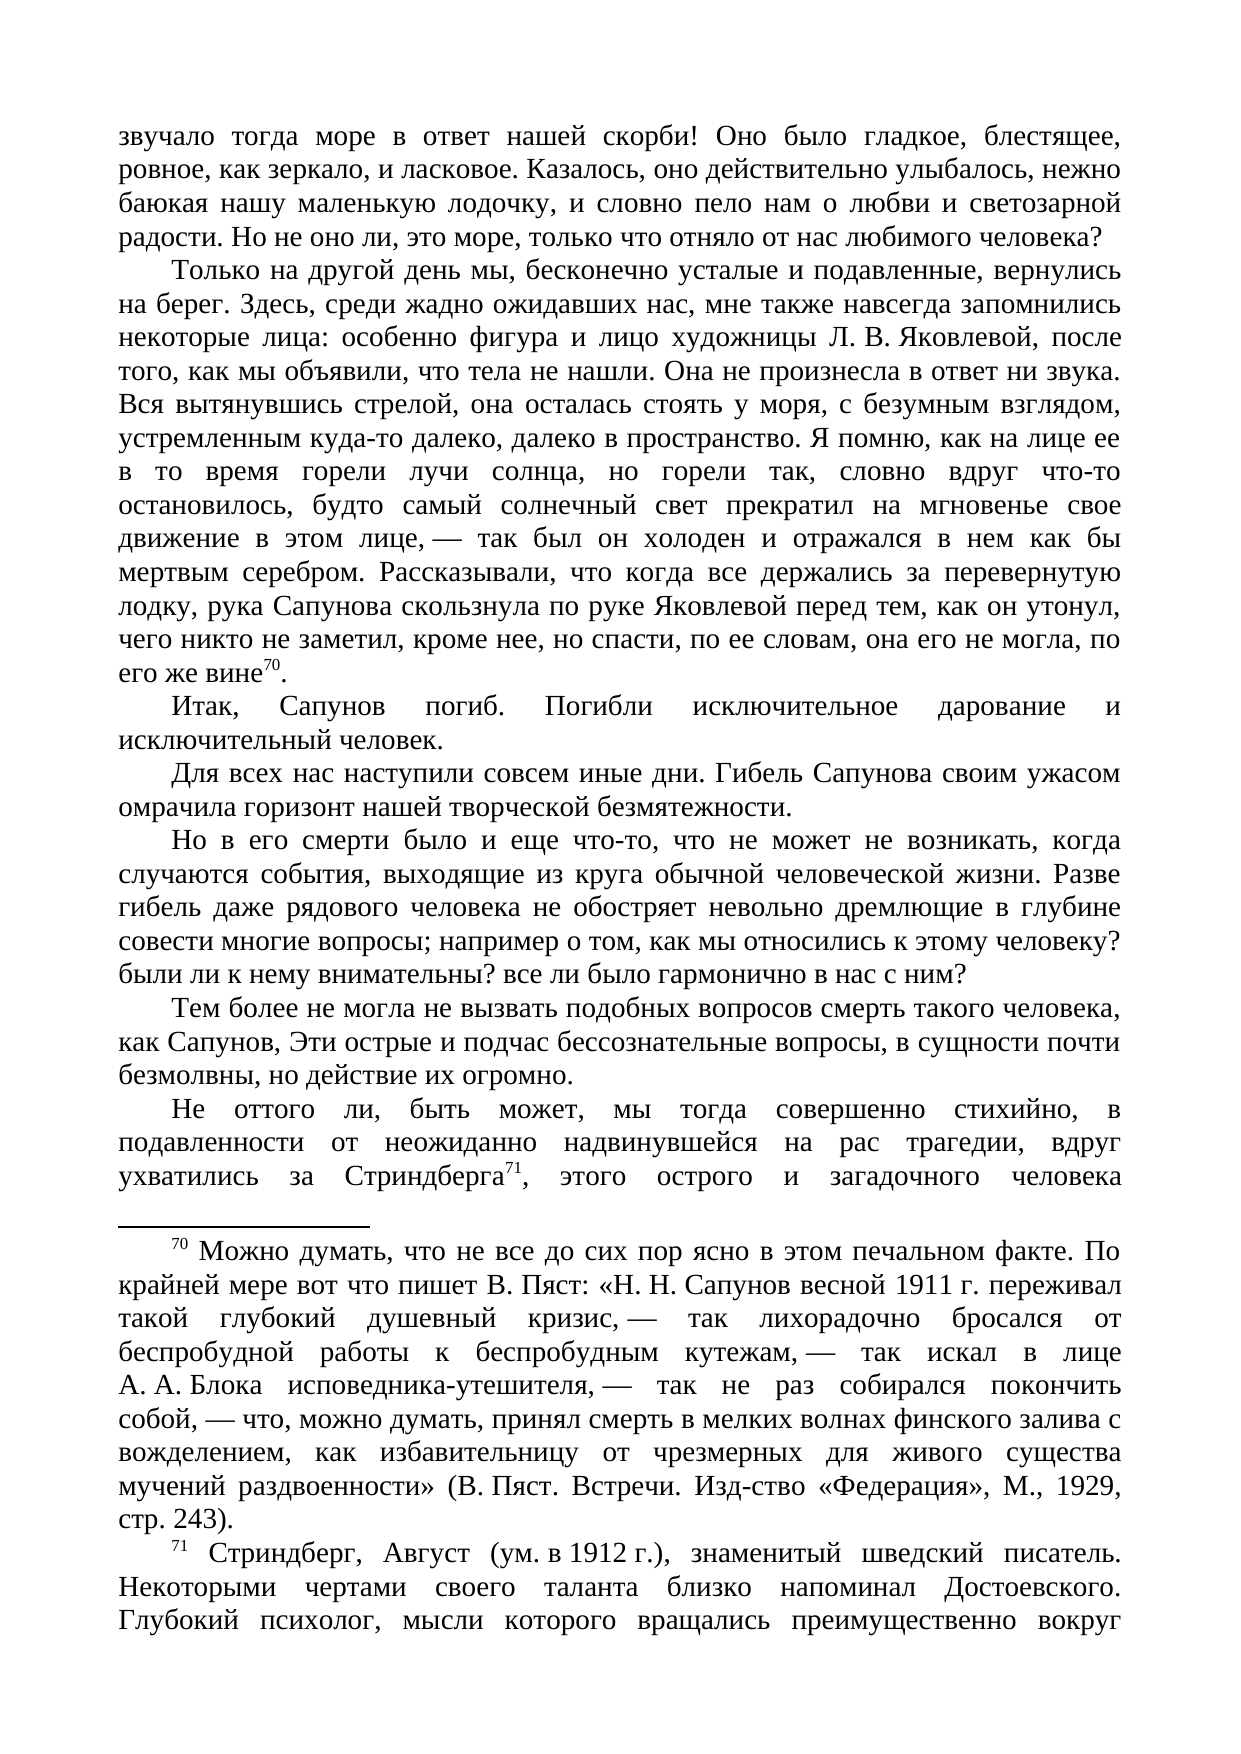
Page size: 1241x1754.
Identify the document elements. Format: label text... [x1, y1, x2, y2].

text Тем более не могла не вызвать подобных вопросов смерть такого человека, как Сапунов, Эти острые и подчас бессознательные вопросы, в сущности почти безмолвны, но действие их огромно. [118, 990, 1122, 1091]
text Для всех нас наступили совсем иные дни. Гибель Сапунова своим ужасом омрачила горизонт нашей творческой безмятежности. [118, 755, 1122, 822]
text Но в его смерти было и еще что-то, что не может не возникать, когда случаются события, выходящие из круга обычной человеческой жизни. Разве гибель даже рядового человека не обостряет невольно дремлющие в глубине совести многие вопросы; например о том, как мы относились к этому человеку? были ли к нему внимательны? все ли было гармонично в нас с ним? [118, 822, 1122, 990]
text Не оттого ли, быть может, мы тогда совершенно стихийно, в подавленности от неожиданно надвинувшейся на рас трагедии, вдруг ухватились за Стриндберга, этого острого и загадочного {209} человека современности, который как никто пытался ставить и творчески разрешать именно сложные вопросы о человеческой совести, об общей вине и ответственности? [118, 1091, 1122, 1191]
text Только на другой день мы, бесконечно усталые и подавленные, вернулись на берег. Здесь, среди жадно ожидавших нас, мне также навсегда запомнились некоторые лица: особенно фигура и лицо художницы Л. В. Яковлевой, после того, как мы объявили, что тела не нашли. Она не произнесла в ответ ни звука. Вся вытянувшись стрелой, она осталась стоять у моря, с безумным взглядом, устремленным куда-то далеко, далеко в пространство. Я помню, как на лице ее в то время горели лучи солнца, но горели так, словно вдруг что-то остановилось, будто самый солнечный свет прекратил на мгновенье свое движение в этом лице, — так был он холоден и отражался в нем как бы мертвым серебром. Рассказывали, что когда все держались за перевернутую лодку, рука Сапунова скользнула по руке Яковлевой перед тем, как он утонул, чего никто не заметил, кроме нее, но спасти, по ее словам, она его не могла, по его же вине. [118, 252, 1122, 688]
text {208} Итак, Сапунов погиб. Погибли исключительное дарование и исключительный человек. [118, 688, 1122, 755]
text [118, 118, 1122, 252]
